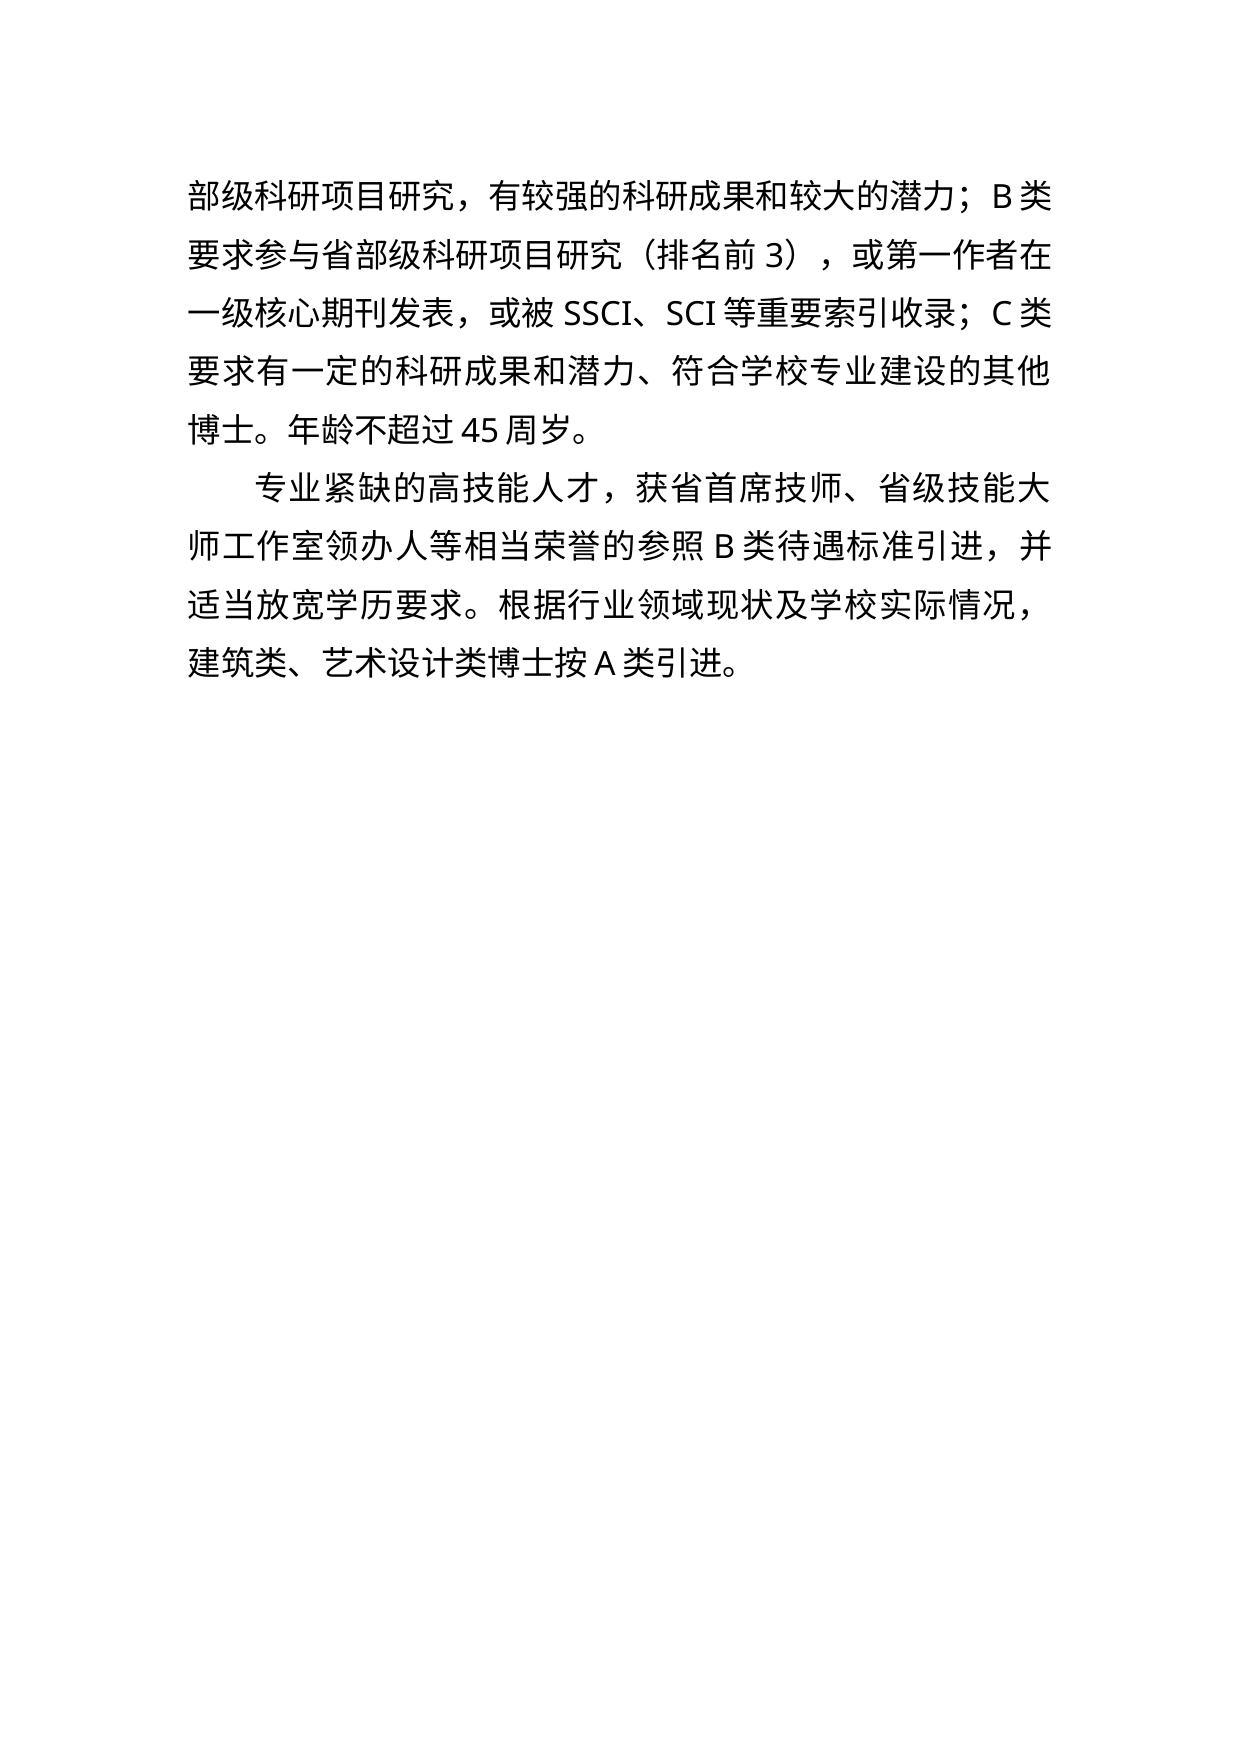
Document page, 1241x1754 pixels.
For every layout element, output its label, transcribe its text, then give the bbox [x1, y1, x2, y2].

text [187, 162, 1053, 454]
text 专业紧缺的高技能人才，获省首席技师、省级技能大师工作室领办人等相当荣誉的参照B类待遇标准引进，并适当放宽学历要求。根据行业领域现状及学校实际情况，建筑类、艺术设计类博士按A类引进。 [187, 454, 1053, 687]
